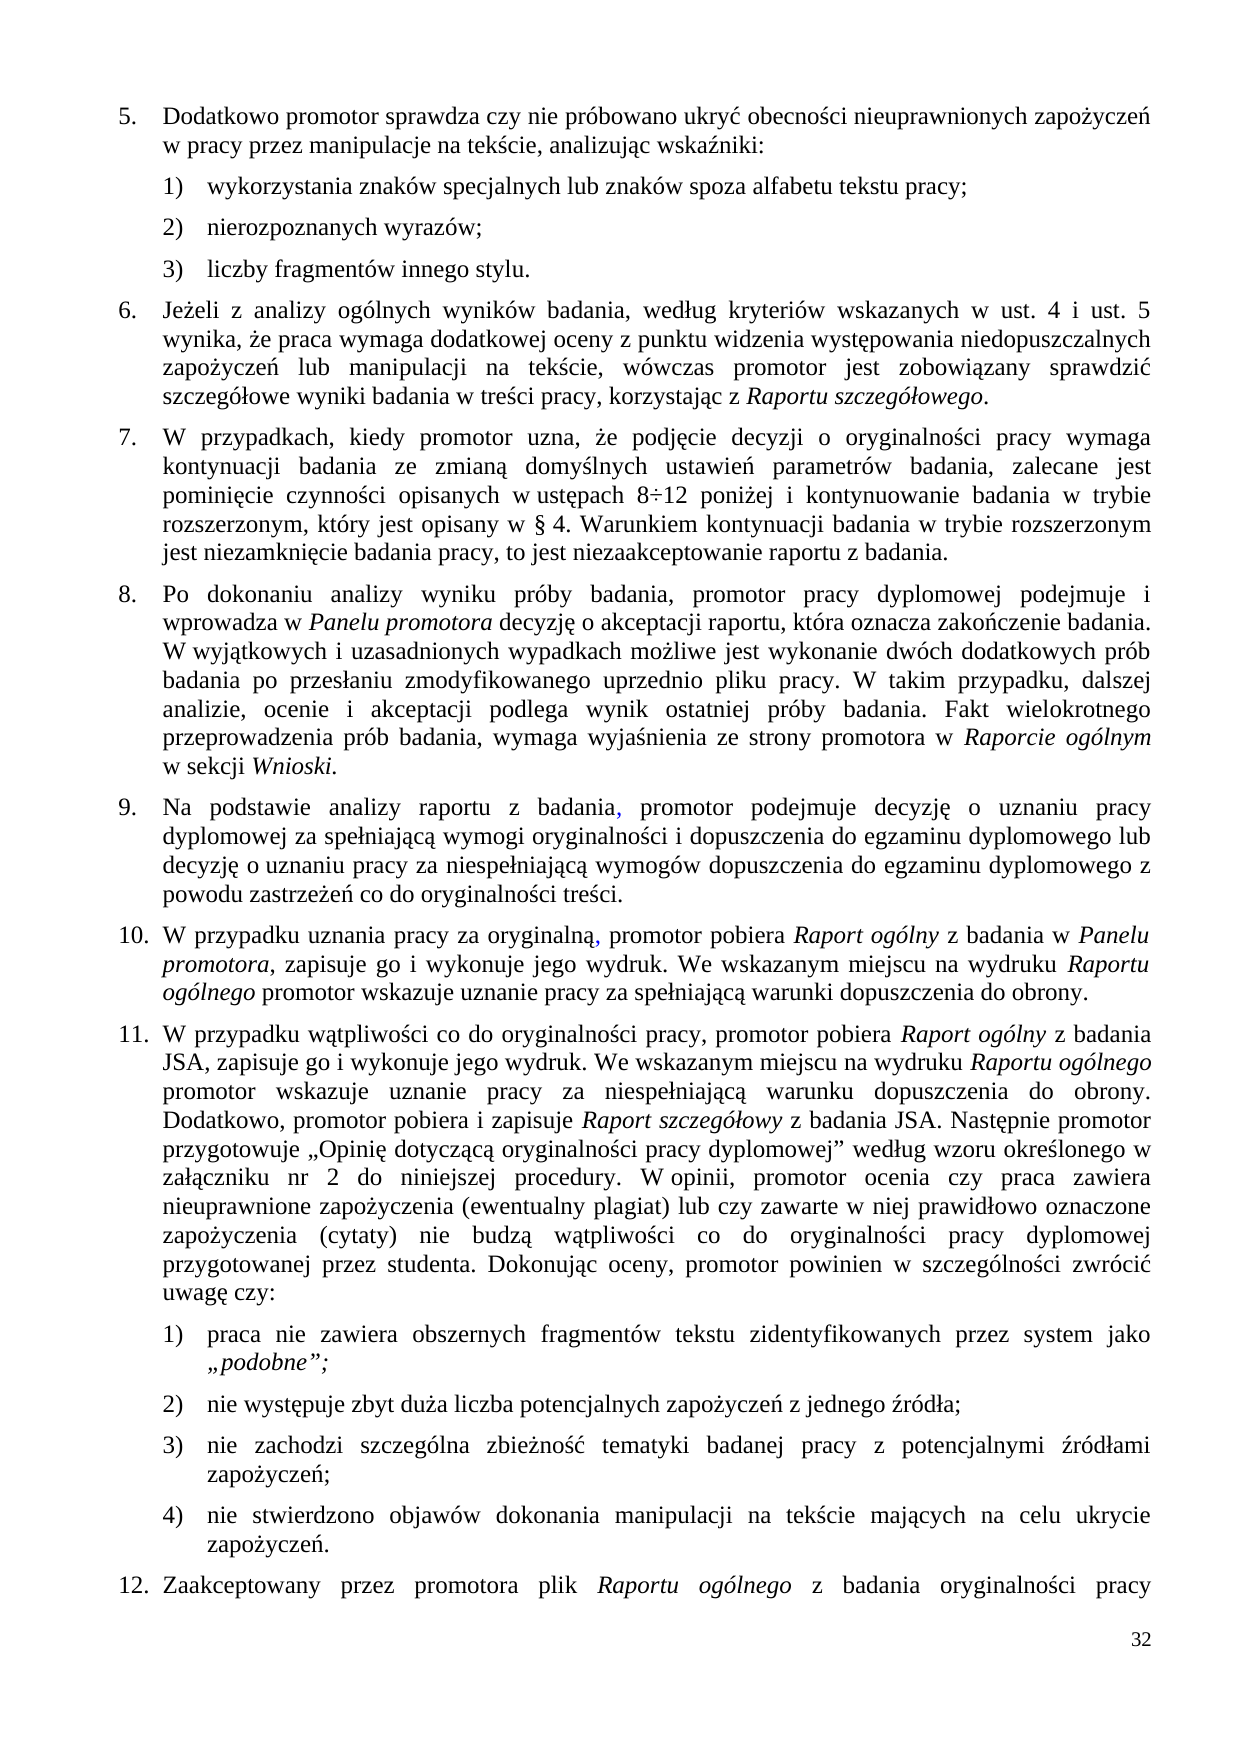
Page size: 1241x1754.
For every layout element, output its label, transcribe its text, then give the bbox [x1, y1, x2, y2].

text 8. Po dokonaniu analizy wyniku próby badania, promotor pracy dyplomowej podejmuje i wprowadza w Panelu promotora decyzję o akceptacji raportu, która oznacza zakończenie badania. W wyjątkowych i uzasadnionych wypadkach możliwe jest wykonanie dwóch dodatkowych prób badania po przesłaniu zmodyfikowanego uprzednio pliku pracy. W takim przypadku, dalszej analizie, ocenie i akceptacji podlega wynik ostatniej próby badania. Fakt wielokrotnego przeprowadzenia prób badania, wymaga wyjaśnienia ze strony promotora w Raporcie ogólnym w sekcji Wnioski. [118, 579, 1152, 780]
text 6. Jeżeli z analizy ogólnych wyników badania, według kryteriów wskazanych w ust. 4 i ust. 5 wynika, że praca wymaga dodatkowej oceny z punktu widzenia występowania niedopuszczalnych zapożyczeń lub manipulacji na tekście, wówczas promotor jest zobowiązany sprawdzić szczegółowe wyniki badania w treści pracy, korzystając z Raportu szczegółowego. [118, 295, 1152, 410]
text 2) nie występuje zbyt duża liczba potencjalnych zapożyczeń z jednego źródła; [162, 1389, 1152, 1417]
text 2) nierozpoznanych wyrazów; [162, 212, 1152, 241]
text 3) liczby fragmentów innego stylu. [162, 254, 1152, 282]
text 4) nie stwierdzono objawów dokonania manipulacji na tekście mających na celu ukrycie zapożyczeń. [162, 1500, 1152, 1557]
text 10. W przypadku uznania pracy za oryginalną, promotor pobiera Raport ogólny z badania w Panelu promotora, zapisuje go i wykonuje jego wydruk. We wskazanym miejscu na wydruku Raportu ogólnego promotor wskazuje uznanie pracy za spełniającą warunki dopuszczenia do obrony. [118, 920, 1152, 1006]
text 9. Na podstawie analizy raportu z badania, promotor podejmuje decyzję o uznaniu pracy dyplomowej za spełniającą wymogi oryginalności i dopuszczenia do egzaminu dyplomowego lub decyzję o uznaniu pracy za niespełniającą wymogów dopuszczenia do egzaminu dyplomowego z powodu zastrzeżeń co do oryginalności treści. [118, 792, 1152, 907]
text 1) wykorzystania znaków specjalnych lub znaków spoza alfabetu tekstu pracy; [162, 171, 1152, 200]
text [118, 1570, 1152, 1599]
text 11. W przypadku wątpliwości co do oryginalności pracy, promotor pobiera Raport ogólny z badania JSA, zapisuje go i wykonuje jego wydruk. We wskazanym miejscu na wydruku Raportu ogólnego promotor wskazuje uznanie pracy za niespełniającą warunku dopuszczenia do obrony. Dodatkowo, promotor pobiera i zapisuje Raport szczegółowy z badania JSA. Następnie promotor przygotowuje „Opinię dotyczącą oryginalności pracy dyplomowej” według wzoru określonego w załączniku nr 2 do niniejszej procedury. W opinii, promotor ocenia czy praca zawiera nieuprawnione zapożyczenia (ewentualny plagiat) lub czy zawarte w niej prawidłowo oznaczone zapożyczenia (cytaty) nie budzą wątpliwości co do oryginalności pracy dyplomowej przygotowanej przez studenta. Dokonując oceny, promotor powinien w szczególności zwrócić uwagę czy: [118, 1019, 1152, 1306]
text 7. W przypadkach, kiedy promotor uzna, że podjęcie decyzji o oryginalności pracy wymaga kontynuacji badania ze zmianą domyślnych ustawień parametrów badania, zalecane jest pominięcie czynności opisanych w ustępach 8÷12 poniżej i kontynuowanie badania w trybie rozszerzonym, który jest opisany w § 4. Warunkiem kontynuacji badania w trybie rozszerzonym jest niezamknięcie badania pracy, to jest niezaakceptowanie raportu z badania. [118, 422, 1152, 566]
text 5. Dodatkowo promotor sprawdza czy nie próbowano ukryć obecności nieuprawnionych zapożyczeń w pracy przez manipulacje na tekście, analizując wskaźniki: [118, 101, 1152, 159]
text 3) nie zachodzi szczególna zbieżność tematyki badanej pracy z potencjalnymi źródłami zapożyczeń; [162, 1430, 1152, 1487]
text 1) praca nie zawiera obszernych fragmentów tekstu zidentyfikowanych przez system jako „podobne”; [162, 1319, 1152, 1376]
